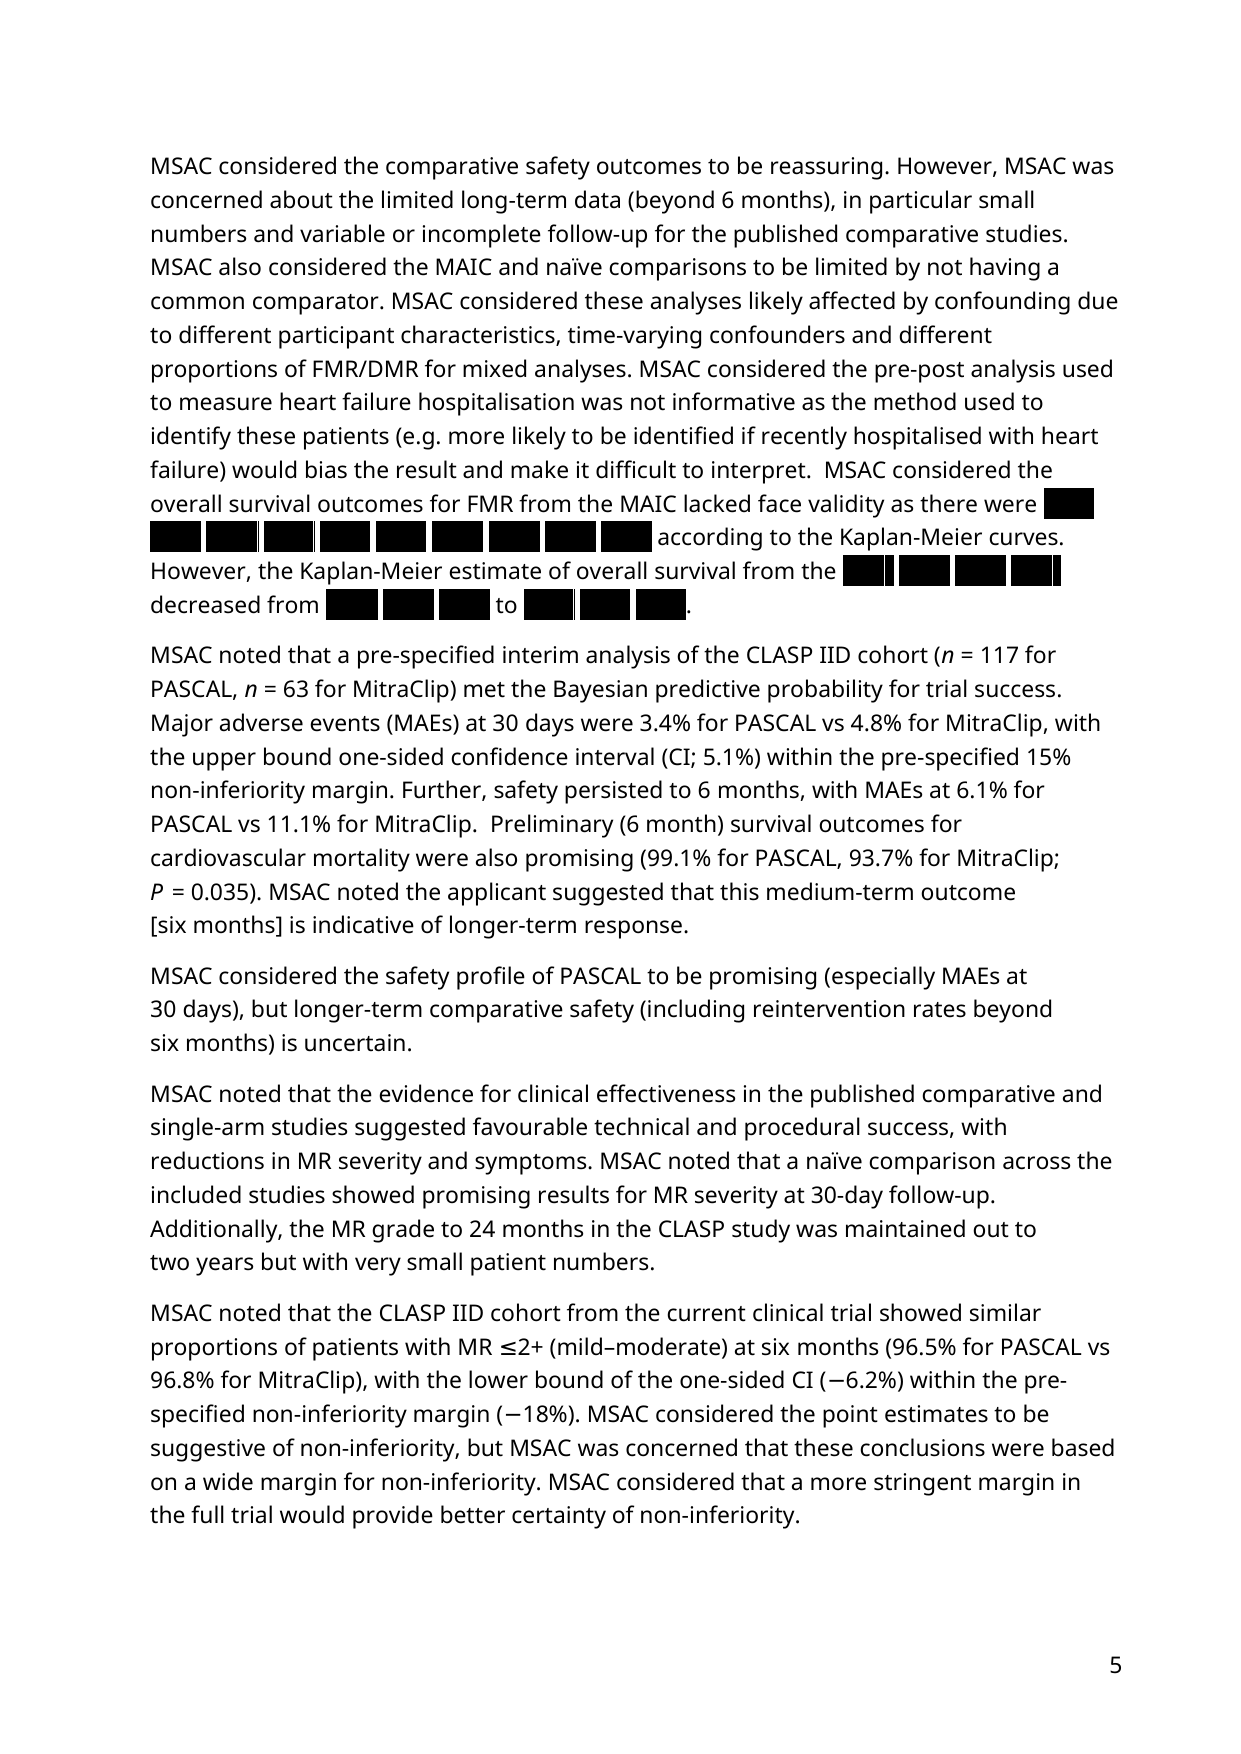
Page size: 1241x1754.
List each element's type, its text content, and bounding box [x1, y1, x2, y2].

text MSAC considered the comparative safety outcomes to be reassuring. However, MSAC was concerned about the limited long-term data (beyond 6 months), in particular small numbers and variable or incomplete follow-up for the published comparative studies. MSAC also considered the MAIC and naïve comparisons to be limited by not having a common comparator. MSAC considered these analyses likely affected by confounding due to different participant characteristics, time-varying confounders and different proportions of FMR/DMR for mixed analyses. MSAC considered the pre-post analysis used to measure heart failure hospitalisation was not informative as the method used to identify these patients (e.g. more likely to be identified if recently hospitalised with heart failure) would bias the result and make it difficult to interpret. MSAC considered the overall survival outcomes for FMR from the MAIC lacked face validity as there were |||||| |||||| |||||| |||||| |||||| |||||| |||||| |||||| |||||| |||||| according to the Kaplan-Meier curves. However, the Kaplan-Meier estimate of overall survival from the |||||| |||||| |||||| |||||| decreased from |||||| |||||| |||||| to |||||| |||||| ||||||. [150, 150, 1122, 620]
text MSAC considered the safety profile of PASCAL to be promising (especially MAEs at 30 days), but longer-term comparative safety (including reintervention rates beyond six months) is uncertain. [150, 959, 1122, 1058]
text MSAC noted that a pre-specified interim analysis of the CLASP IID cohort (n = 117 for PASCAL, n = 63 for MitraClip) met the Bayesian predictive probability for trial success. Major adverse events (MAEs) at 30 days were 3.4% for PASCAL vs 4.8% for MitraClip, with the upper bound one-sided confidence interval (CI; 5.1%) within the pre-specified 15% non-inferiority margin. Further, safety persisted to 6 months, with MAEs at 6.1% for PASCAL vs 11.1% for MitraClip. Preliminary (6 month) survival outcomes for cardiovascular mortality were also promising (99.1% for PASCAL, 93.7% for MitraClip; P = 0.035). MSAC noted the applicant suggested that this medium-term outcome [six months] is indicative of longer-term response. [150, 639, 1122, 940]
text MSAC noted that the evidence for clinical effectiveness in the published comparative and single-arm studies suggested favourable technical and procedural success, with reductions in MR severity and symptoms. MSAC noted that a naïve comparison across the included studies showed promising results for MR severity at 30-day follow-up. Additionally, the MR grade to 24 months in the CLASP study was maintained out to two years but with very small patient numbers. [150, 1077, 1122, 1277]
text MSAC noted that the CLASP IID cohort from the current clinical trial showed similar proportions of patients with MR ≤2+ (mild–moderate) at six months (96.5% for PASCAL vs 96.8% for MitraClip), with the lower bound of the one-sided CI (−6.2%) within the pre-specified non-inferiority margin (−18%). MSAC considered the point estimates to be suggestive of non-inferiority, but MSAC was concerned that these conclusions were based on a wide margin for non-inferiority. MSAC considered that a more stringent margin in the full trial would provide better certainty of non-inferiority. [150, 1297, 1122, 1530]
